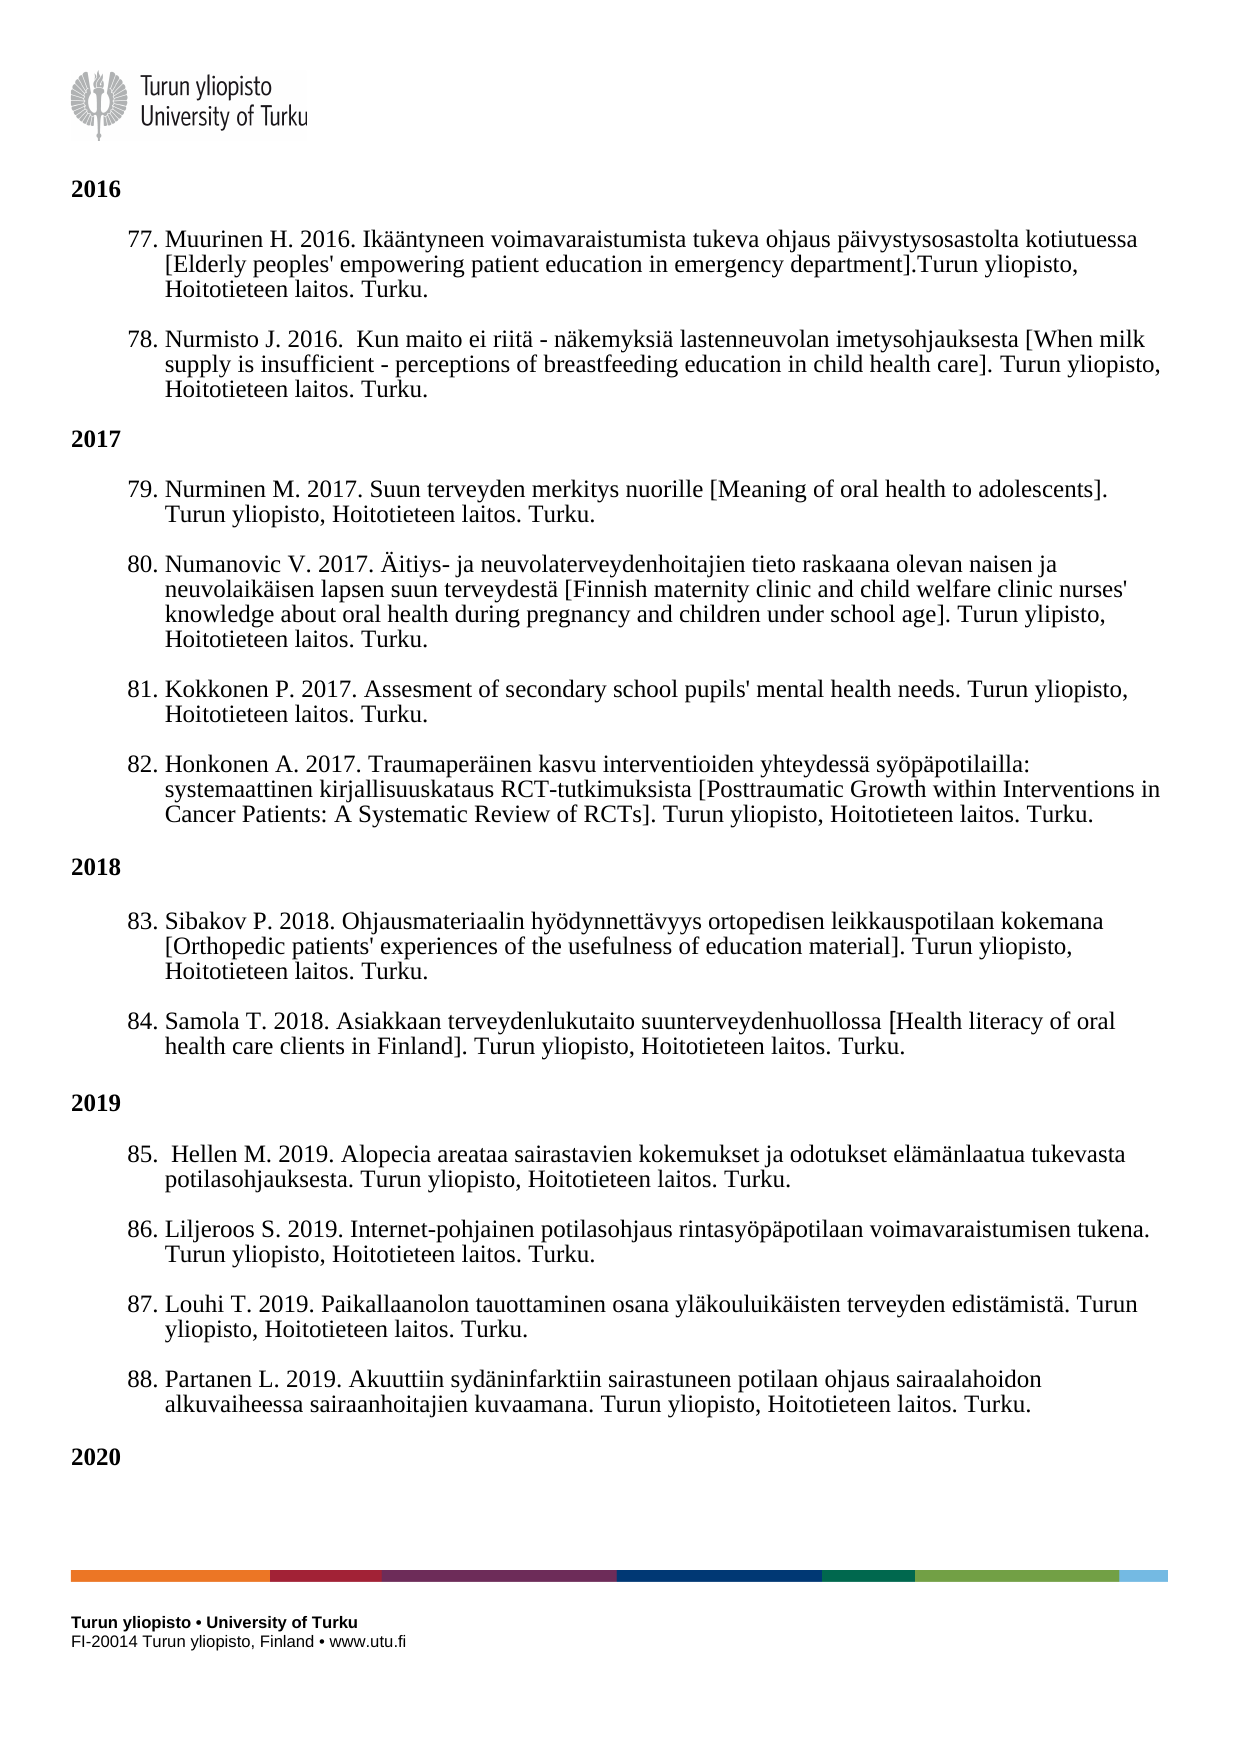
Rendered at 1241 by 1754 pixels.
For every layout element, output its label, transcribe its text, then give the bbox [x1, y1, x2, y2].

list Louhi T. 2019. Paikallaanolon tauottaminen osana yläkouluikäisten terveyden edistämistä. Turun yliopisto, Hoitotieteen laitos. Turku. [127, 1292, 1169, 1342]
text 2019 [71, 1088, 1169, 1117]
text 2018 [71, 852, 1169, 881]
list Kokkonen P. 2017. Assesment of secondary school pupils' mental health needs. Turun yliopisto, Hoitotieteen laitos. Turku. [127, 677, 1169, 727]
list Sibakov P. 2018. Ohjausmateriaalin hyödynnettävyys ortopedisen leikkauspotilaan kokemana [Orthopedic patients' experiences of the usefulness of education material]. Turun yliopisto, Hoitotieteen laitos. Turku. [127, 910, 1169, 985]
list Hellen M. 2019. Alopecia areataa sairastavien kokemukset ja odotukset elämänlaatua tukevasta potilasohjauksesta. Turun yliopisto, Hoitotieteen laitos. Turku. [127, 1142, 1169, 1192]
list Samola T. 2018. Asiakkaan terveydenlukutaito suunterveydenhuollossa [Health literacy of oral health care clients in Finland]. Turun yliopisto, Hoitotieteen laitos. Turku. [127, 1010, 1169, 1060]
list Honkonen A. 2017. Traumaperäinen kasvu interventioiden yhteydessä syöpäpotilailla: systemaattinen kirjallisuuskataus RCT-tutkimuksista [Posttraumatic Growth within Interventions in Cancer Patients: A Systematic Review of RCTs]. Turun yliopisto, Hoitotieteen laitos. Turku. [127, 752, 1169, 827]
list Numanovic V. 2017. Äitiys- ja neuvolaterveydenhoitajien tieto raskaana olevan naisen ja neuvolaikäisen lapsen suun terveydestä [Finnish maternity clinic and child welfare clinic nurses' knowledge about oral health during pregnancy and children under school age]. Turun ylipisto, Hoitotieteen laitos. Turku. [127, 552, 1169, 652]
picture [70, 70, 307, 141]
list Partanen L. 2019. Akuuttiin sydäninfarktiin sairastuneen potilaan ohjaus sairaalahoidon alkuvaiheessa sairaanhoitajien kuvaamana. Turun yliopisto, Hoitotieteen laitos. Turku. [127, 1367, 1169, 1417]
text 2016 [71, 177, 1169, 202]
text 2017 [71, 427, 1169, 452]
picture [70, 1570, 1168, 1582]
list Muurinen H. 2016. Ikääntyneen voimavaraistumista tukeva ohjaus päivystysosastolta kotiutuessa [Elderly peoples' empowering patient education in emergency department].Turun yliopisto, Hoitotieteen laitos. Turku. [127, 227, 1169, 302]
text 2020 [71, 1442, 1169, 1471]
list Nurmisto J. 2016. Kun maito ei riitä - näkemyksiä lastenneuvolan imetysohjauksesta [When milk supply is insufficient - perceptions of breastfeeding education in child health care]. Turun yliopisto, Hoitotieteen laitos. Turku. [127, 327, 1169, 402]
list Nurminen M. 2017. Suun terveyden merkitys nuorille [Meaning of oral health to adolescents]. Turun yliopisto, Hoitotieteen laitos. Turku. [127, 477, 1169, 527]
list Liljeroos S. 2019. Internet-pohjainen potilasohjaus rintasyöpäpotilaan voimavaraistumisen tukena. Turun yliopisto, Hoitotieteen laitos. Turku. [127, 1217, 1169, 1267]
